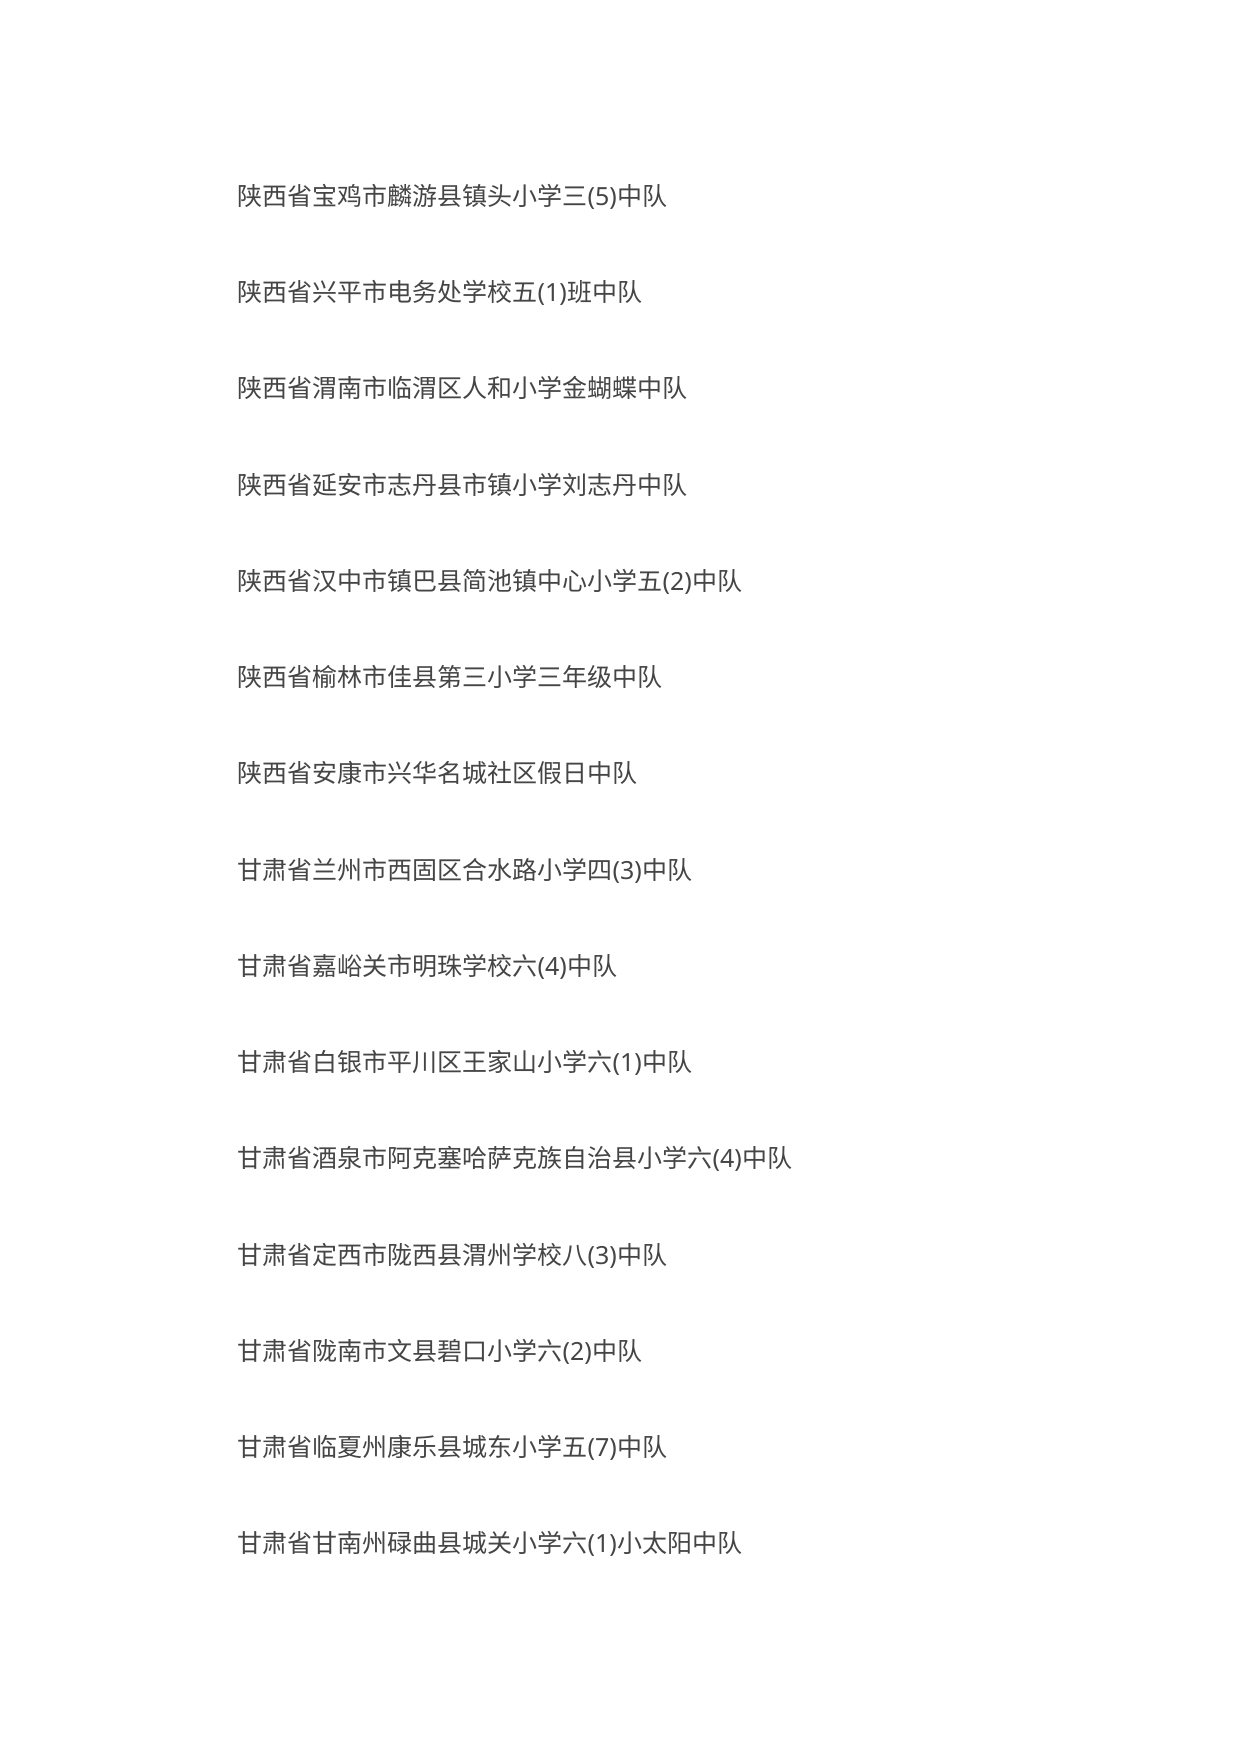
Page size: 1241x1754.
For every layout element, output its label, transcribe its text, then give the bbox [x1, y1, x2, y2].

text 陕西省兴平市电务处学校五(1)班中队 [187, 258, 1053, 323]
text 甘肃省兰州市西固区合水路小学四(3)中队 [187, 836, 1053, 901]
text 陕西省宝鸡市麟游县镇头小学三(5)中队 [187, 162, 1053, 227]
text 甘肃省白银市平川区王家山小学六(1)中队 [187, 1028, 1053, 1093]
text 陕西省汉中市镇巴县简池镇中心小学五(2)中队 [187, 547, 1053, 612]
text 甘肃省甘南州碌曲县城关小学六(1)小太阳中队 [187, 1509, 1053, 1574]
text 陕西省延安市志丹县市镇小学刘志丹中队 [187, 451, 1053, 516]
text 甘肃省临夏州康乐县城东小学五(7)中队 [187, 1413, 1053, 1478]
text 陕西省榆林市佳县第三小学三年级中队 [187, 643, 1053, 708]
text 甘肃省陇南市文县碧口小学六(2)中队 [187, 1317, 1053, 1382]
text 甘肃省酒泉市阿克塞哈萨克族自治县小学六(4)中队 [187, 1124, 1053, 1189]
text 陕西省安康市兴华名城社区假日中队 [187, 739, 1053, 804]
text 陕西省渭南市临渭区人和小学金蝴蝶中队 [187, 354, 1053, 419]
text 甘肃省嘉峪关市明珠学校六(4)中队 [187, 932, 1053, 997]
text 甘肃省定西市陇西县渭州学校八(3)中队 [187, 1221, 1053, 1286]
